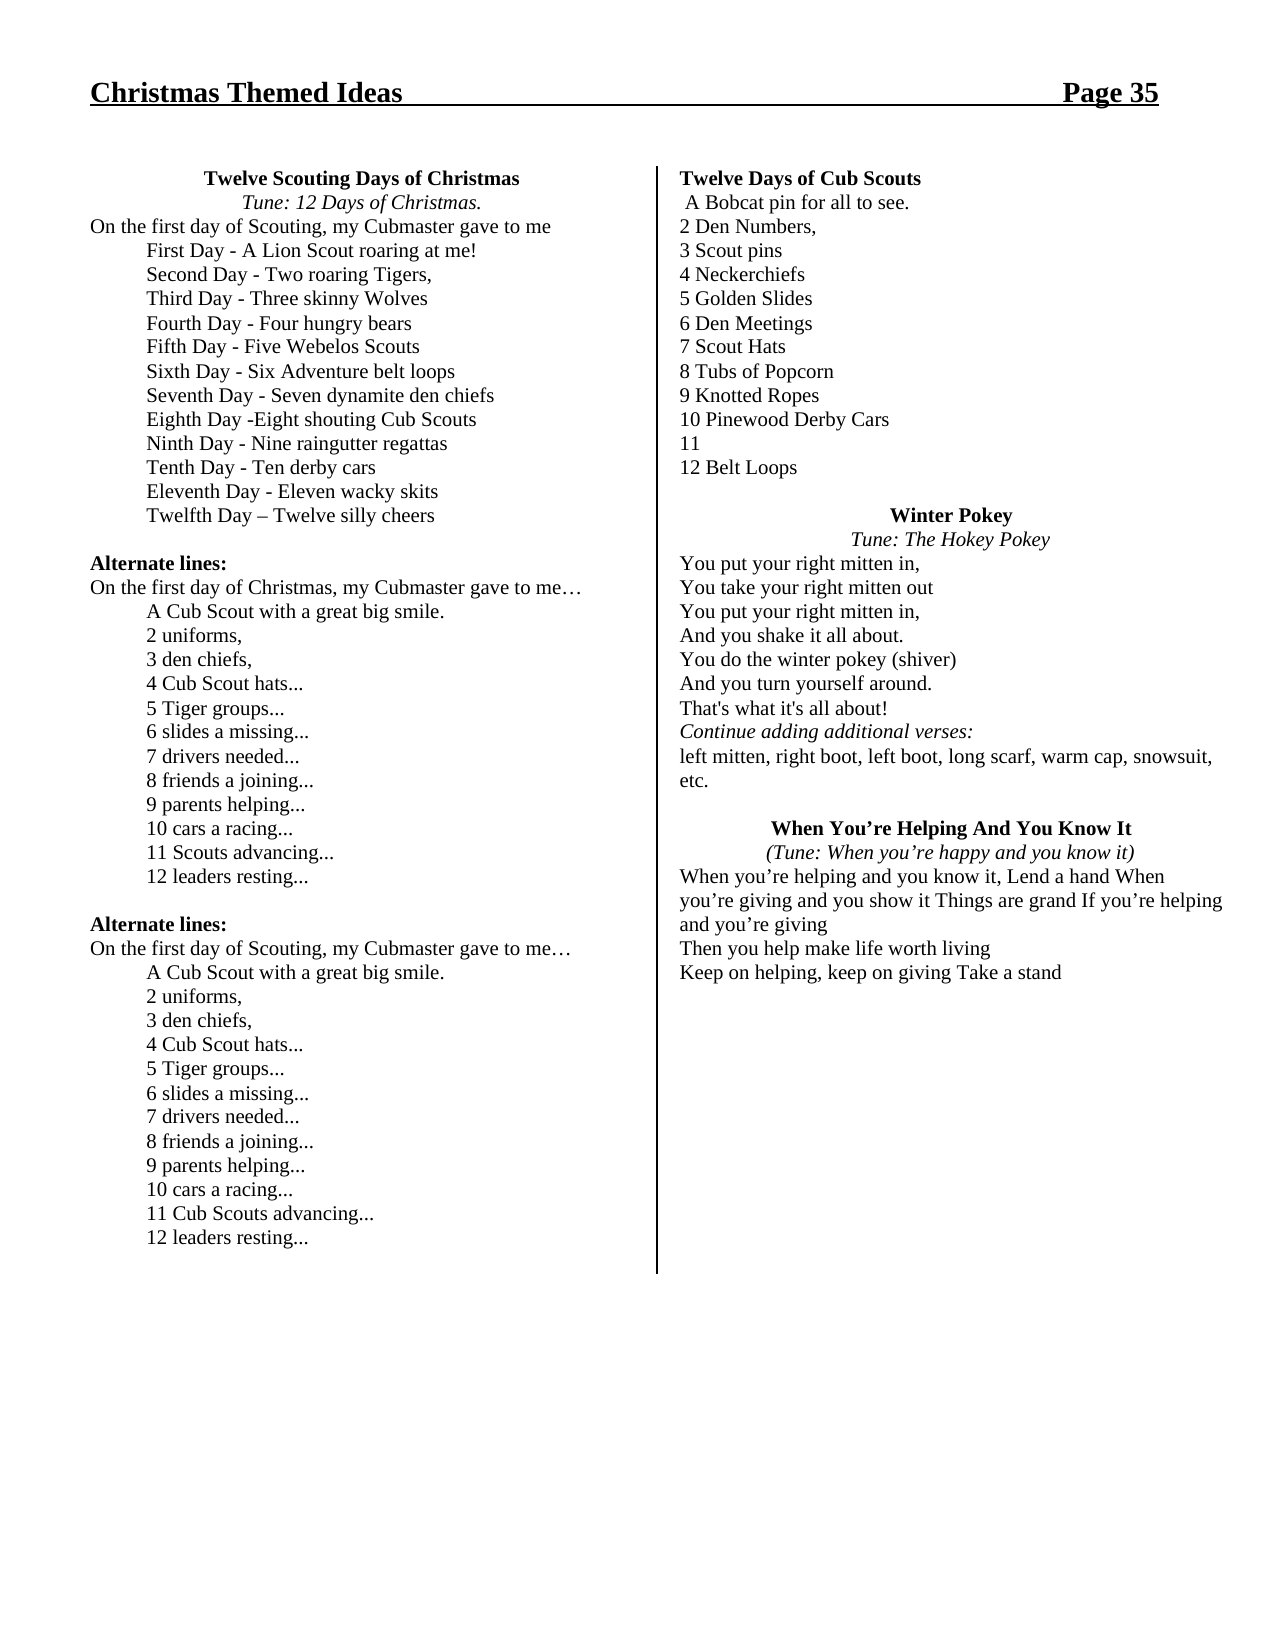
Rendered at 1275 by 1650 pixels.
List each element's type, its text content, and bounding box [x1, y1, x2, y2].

text A Cub Scout with a great big smile. [146, 599, 633, 623]
text 10 cars a racing... [90, 1177, 633, 1201]
text 12 Belt Loops [679, 455, 1223, 479]
text Twelve Scouting Days of Christmas Tune: 12 Days of Christmas. [90, 166, 633, 214]
text 10 cars a racing... [146, 816, 633, 840]
text Winter Pokey [679, 503, 1223, 527]
text 3 Scout pins [679, 238, 1223, 262]
text 12 leaders resting... [146, 864, 633, 888]
text 2 uniforms, [146, 623, 633, 647]
text 11 Cub Scouts advancing... [90, 1201, 633, 1225]
text Then you help make life worth living [679, 936, 1223, 960]
text You put your right mitten in, You take your right mitten out You put your right mitten in, And you shake it all about. You do the winter pokey (shiver) And you turn yourself around. That's what it's all about! [679, 551, 1223, 719]
text 8 Tubs of Popcorn [679, 358, 1223, 383]
text 7 drivers needed... [146, 743, 633, 768]
text 5 Golden Slides [679, 286, 1223, 310]
text 5 Tiger groups... [146, 695, 633, 719]
text Twelfth Day – Twelve silly cheers [146, 503, 633, 527]
text 10 Pinewood Derby Cars [679, 407, 1223, 431]
text 9 Knotted Ropes [679, 383, 1223, 407]
text Second Day - Two roaring Tigers, [90, 262, 633, 286]
text Eleventh Day - Eleven wacky skits [146, 479, 633, 503]
text Fourth Day - Four hungry bears [146, 310, 633, 334]
text 4 Neckerchiefs [679, 262, 1223, 286]
text 3 den chiefs, [146, 647, 633, 671]
text 4 Cub Scout hats... [146, 671, 633, 695]
text 9 parents helping... [146, 792, 633, 816]
text Tenth Day - Ten derby cars [146, 455, 633, 479]
text Fifth Day - Five Webelos Scouts [146, 334, 633, 358]
text 11 Scouts advancing... [146, 840, 633, 864]
text Seventh Day - Seven dynamite den chiefs [146, 383, 633, 407]
text Alternate lines: [90, 912, 633, 936]
text 6 slides a missing... [146, 719, 633, 743]
text 4 Cub Scout hats... [90, 1032, 633, 1056]
text 12 leaders resting... [90, 1225, 633, 1249]
text A Bobcat pin for all to see. [679, 190, 1223, 214]
text (Tune: When you’re happy and you know it) [679, 840, 1223, 864]
text Keep on helping, keep on giving Take a stand [679, 960, 1223, 984]
text Tune: The Hokey Pokey [679, 527, 1223, 551]
text Sixth Day - Six Adventure belt loops [146, 358, 633, 383]
text left mitten, right boot, left boot, long scarf, warm cap, snowsuit, etc. [679, 743, 1223, 792]
text 2 uniforms, [90, 984, 633, 1008]
text 7 drivers needed... [90, 1104, 633, 1128]
text Alternate lines: [90, 551, 633, 575]
text 2 Den Numbers, [679, 214, 1223, 238]
text A Cub Scout with a great big smile. [90, 960, 633, 984]
text 6 slides a missing... [90, 1080, 633, 1104]
text 3 den chiefs, [90, 1008, 633, 1032]
text 7 Scout Hats [679, 334, 1223, 358]
text Twelve Days of Cub Scouts [679, 166, 1223, 190]
text When you’re helping and you know it, Lend a hand When you’re giving and you show it Things are grand If you’re helping and you’re giving [679, 864, 1223, 936]
text On the first day of Scouting, my Cubmaster gave to me… [90, 936, 633, 960]
text 11 [679, 431, 1223, 455]
text Third Day - Three skinny Wolves [146, 286, 633, 310]
text Ninth Day - Nine raingutter regattas [146, 431, 633, 455]
text 9 parents helping... [90, 1153, 633, 1177]
text On the first day of Christmas, my Cubmaster gave to me… [90, 575, 633, 599]
text 6 Den Meetings [679, 310, 1223, 334]
text Eighth Day -Eight shouting Cub Scouts [146, 407, 633, 431]
text On the first day of Scouting, my Cubmaster gave to me First Day - A Lion Scout roaring at me! [90, 214, 633, 262]
text 8 friends a joining... [146, 768, 633, 792]
text 8 friends a joining... [90, 1128, 633, 1153]
text Continue adding additional verses: [679, 719, 1223, 743]
text When You’re Helping And You Know It [679, 816, 1223, 840]
text 5 Tiger groups... [90, 1056, 633, 1080]
